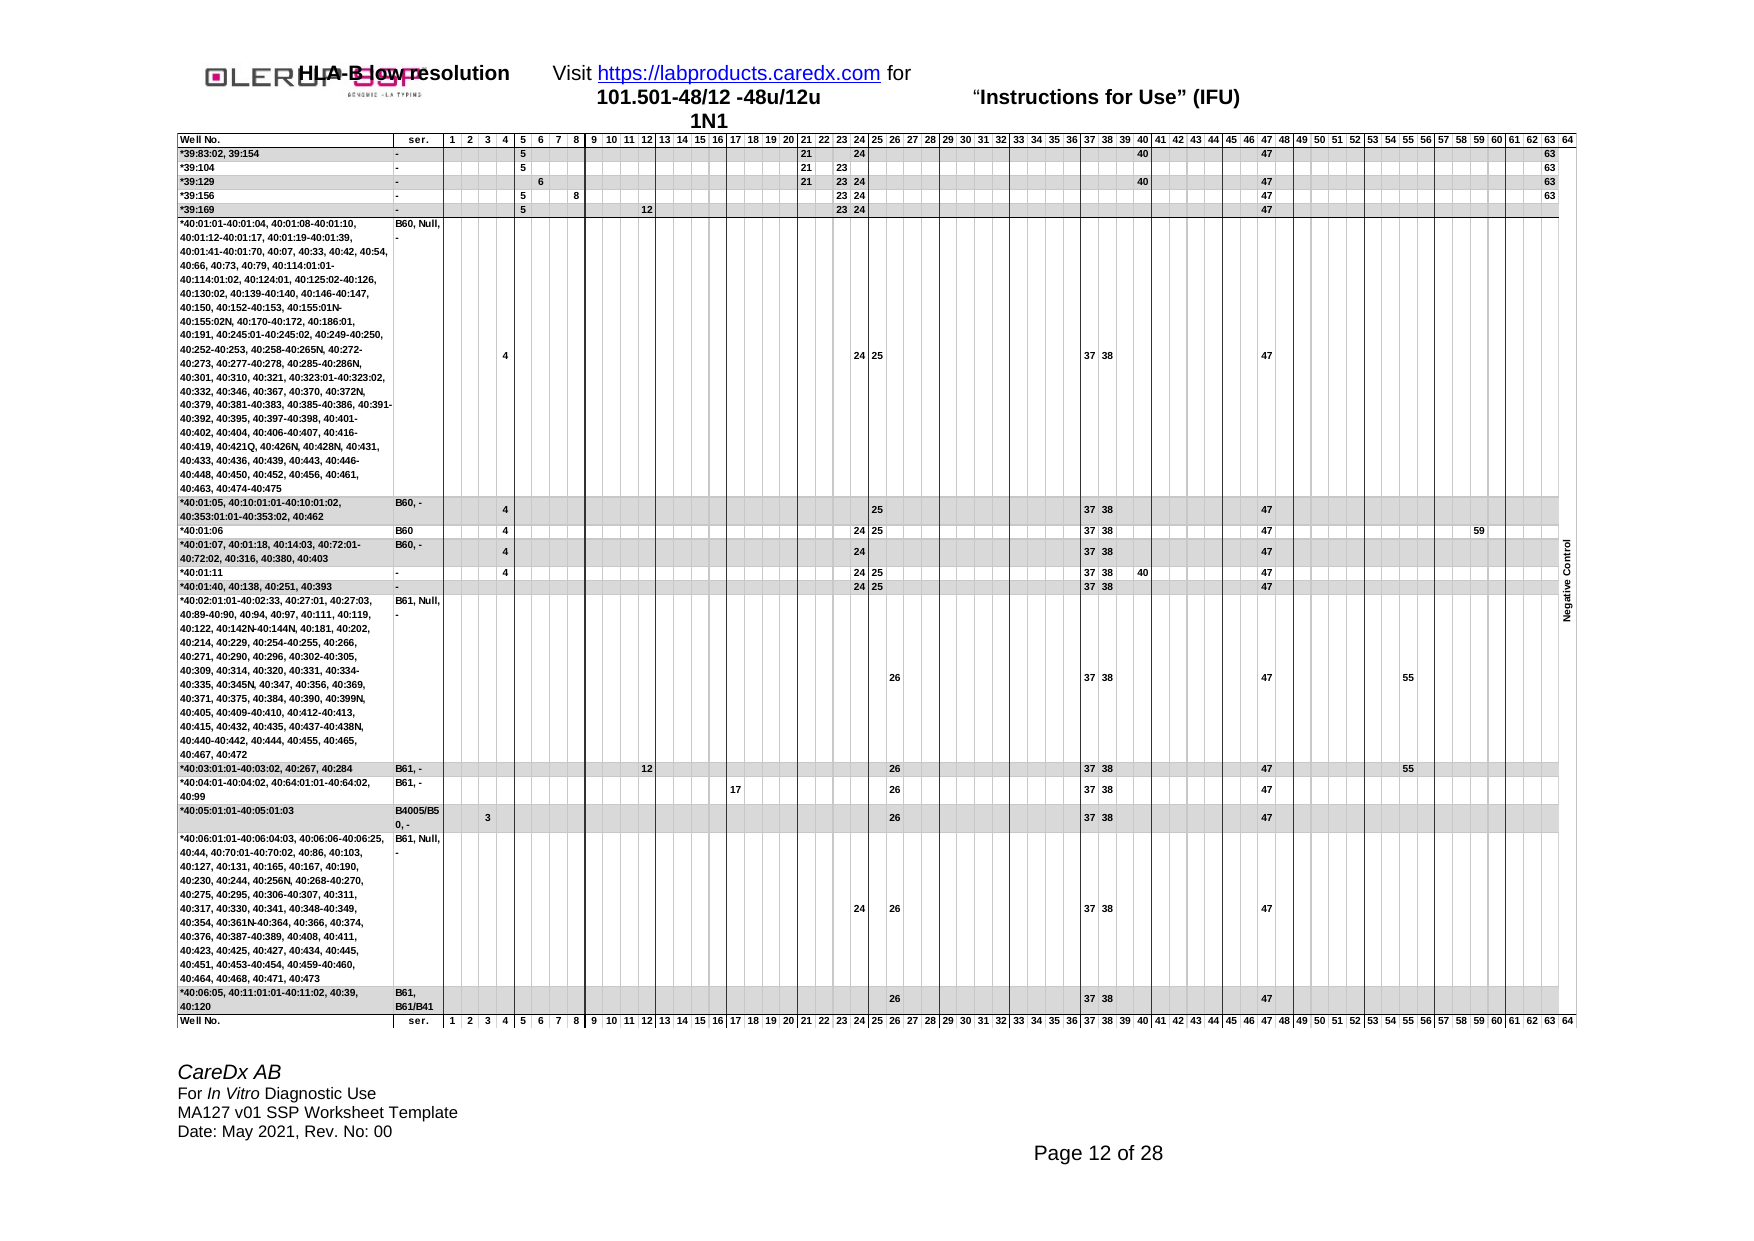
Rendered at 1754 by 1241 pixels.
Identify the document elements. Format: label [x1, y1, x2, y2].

picture [177, 62, 454, 100]
